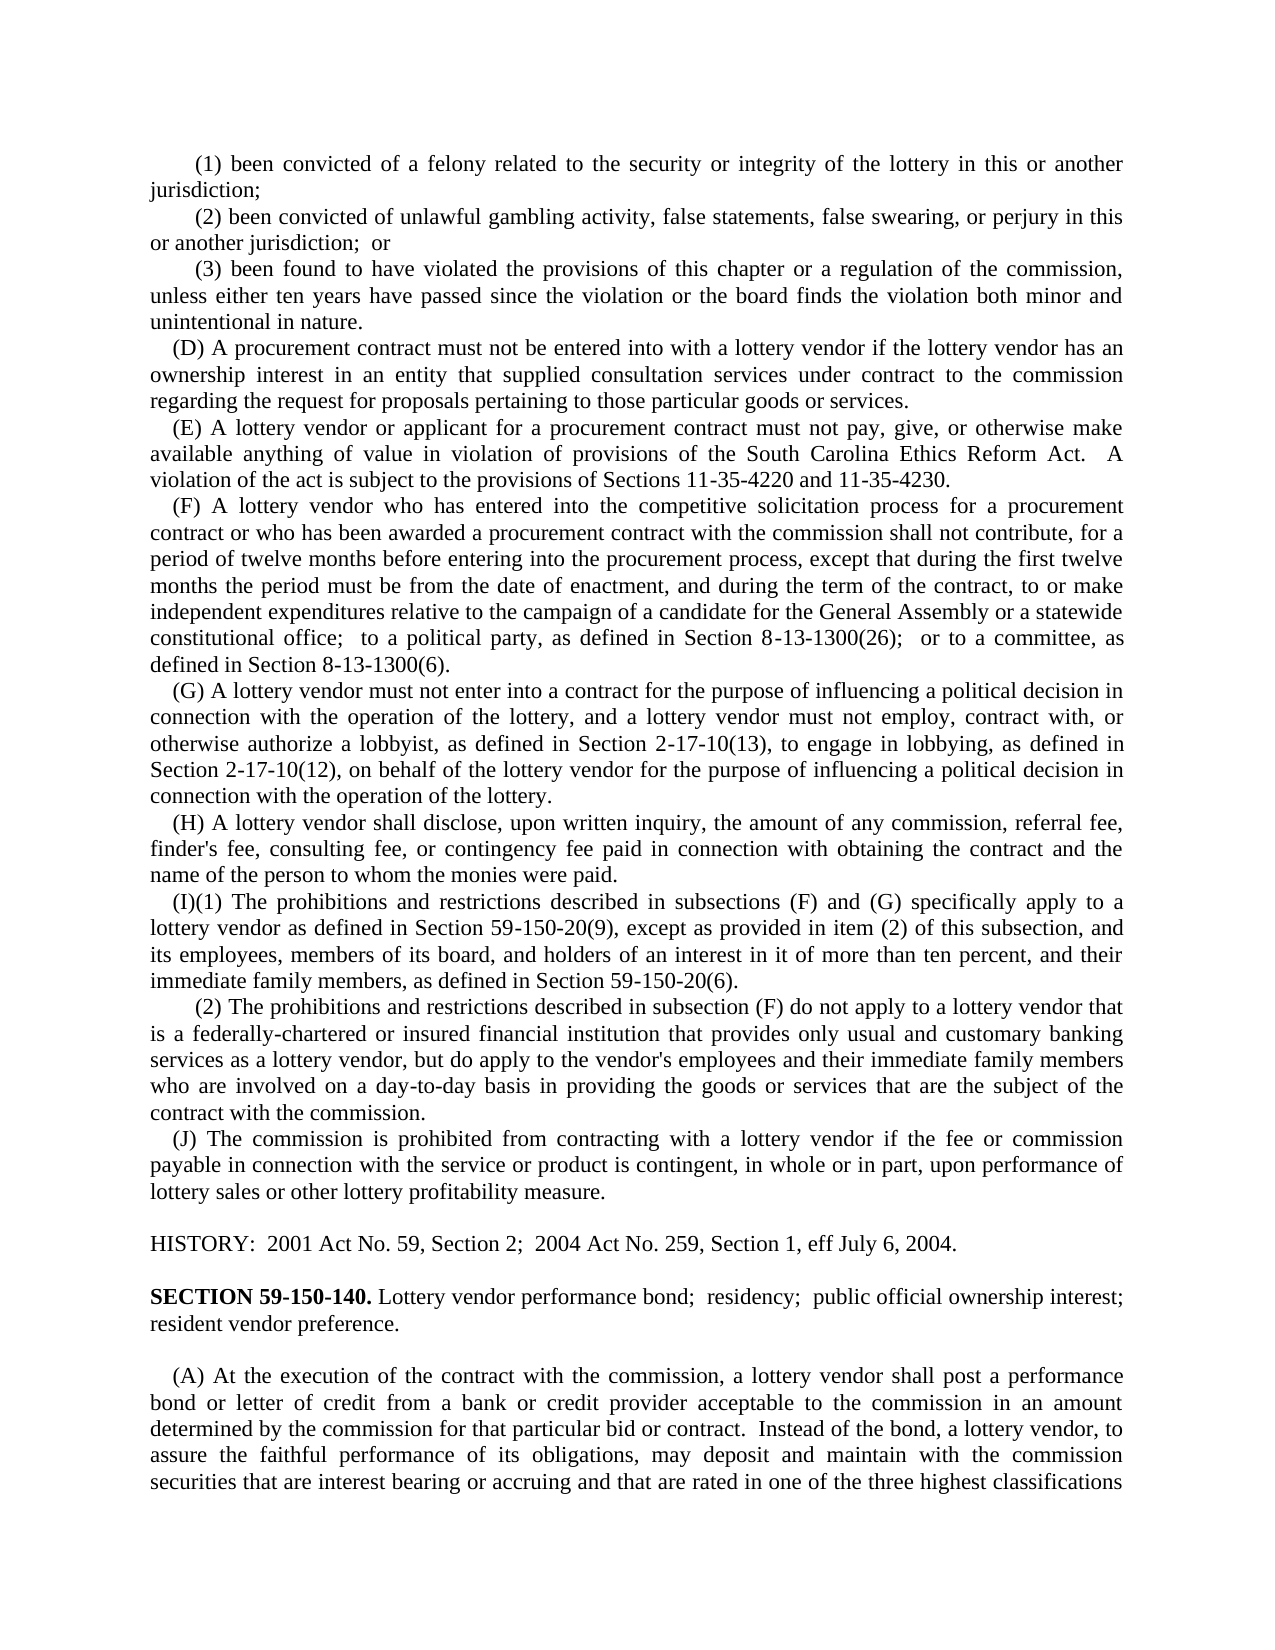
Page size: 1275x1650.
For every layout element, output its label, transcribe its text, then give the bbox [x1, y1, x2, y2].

text (G) A lottery vendor must not enter into a contract for the purpose of influencing a political decision in connection with the operation of the lottery, and a lottery vendor must not employ, contract with, or otherwise authorize a lobbyist, as defined in Section 2-17-10(13), to engage in lobbying, as defined in Section 2-17-10(12), on behalf of the lottery vendor for the purpose of influencing a political decision in connection with the operation of the lottery. [150, 677, 1125, 809]
text (D) A procurement contract must not be entered into with a lottery vendor if the lottery vendor has an ownership interest in an entity that supplied consultation services under contract to the commission regarding the request for proposals pertaining to those particular goods or services. [150, 334, 1125, 413]
text (2) been convicted of unlawful gambling activity, false statements, false swearing, or perjury in this or another jurisdiction; or [150, 203, 1125, 255]
text (3) been found to have violated the provisions of this chapter or a regulation of the commission, unless either ten years have passed since the violation or the board finds the violation both minor and unintentional in nature. [150, 255, 1125, 334]
text (F) A lottery vendor who has entered into the competitive solicitation process for a procurement contract or who has been awarded a procurement contract with the commission shall not contribute, for a period of twelve months before entering into the procurement process, except that during the first twelve months the period must be from the date of enactment, and during the term of the contract, to or make independent expenditures relative to the campaign of a candidate for the General Assembly or a statewide constitutional office; to a political party, as defined in Section 8-13-1300(26); or to a committee, as defined in Section 8-13-1300(6). [150, 493, 1125, 677]
text HISTORY: 2001 Act No. 59, Section 2; 2004 Act No. 259, Section 1, eff July 6, 2004. [150, 1231, 1125, 1257]
text (I)(1) The prohibitions and restrictions described in subsections (F) and (G) specifically apply to a lottery vendor as defined in Section 59-150-20(9), except as provided in item (2) of this subsection, and its employees, members of its board, and holders of an interest in it of more than ten percent, and their immediate family members, as defined in Section 59-150-20(6). [150, 888, 1125, 993]
text (H) A lottery vendor shall disclose, upon written inquiry, the amount of any commission, referral fee, finder's fee, consulting fee, or contingency fee paid in connection with obtaining the contract and the name of the person to whom the monies were paid. [150, 809, 1125, 888]
text (J) The commission is prohibited from contracting with a lottery vendor if the fee or commission payable in connection with the service or product is contingent, in whole or in part, upon performance of lottery sales or other lottery profitability measure. [150, 1125, 1125, 1204]
text (1) been convicted of a felony related to the security or integrity of the lottery in this or another jurisdiction; [150, 150, 1125, 203]
text (2) The prohibitions and restrictions described in subsection (F) do not apply to a lottery vendor that is a federally-chartered or insured financial institution that provides only usual and customary banking services as a lottery vendor, but do apply to the vendor's employees and their immediate family members who are involved on a day-to-day basis in providing the goods or services that are the subject of the contract with the commission. [150, 993, 1125, 1125]
text SECTION 59-150-140. Lottery vendor performance bond; residency; public official ownership interest; resident vendor preference. [150, 1283, 1125, 1336]
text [150, 1362, 1125, 1494]
text (E) A lottery vendor or applicant for a procurement contract must not pay, give, or otherwise make available anything of value in violation of provisions of the South Carolina Ethics Reform Act. A violation of the act is subject to the provisions of Sections 11-35-4220 and 11-35-4230. [150, 413, 1125, 493]
